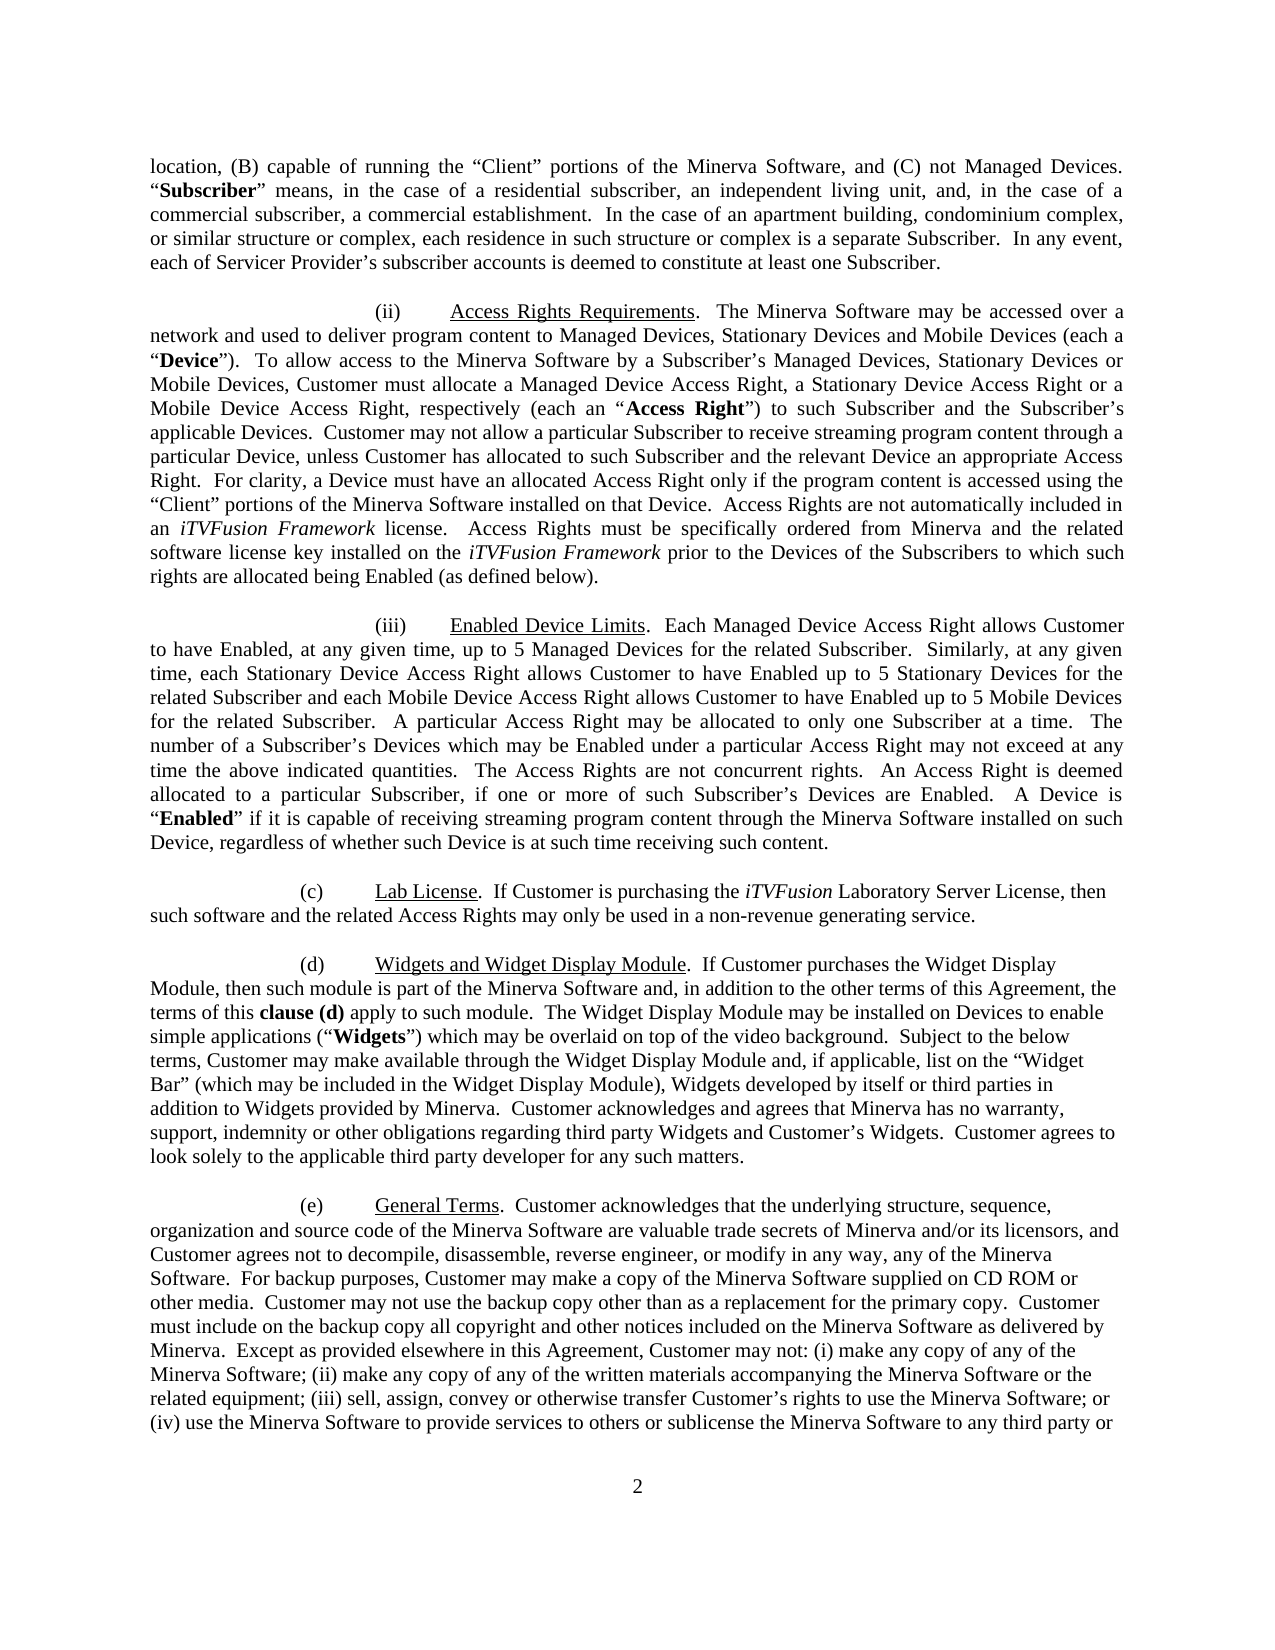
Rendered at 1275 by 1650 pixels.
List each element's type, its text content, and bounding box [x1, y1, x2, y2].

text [150, 154, 1125, 274]
text Access Rights Requirements. The Minerva Software may be accessed over a network and used to deliver program content to Managed Devices, Stationary Devices and Mobile Devices (each a “Device”). To allow access to the Minerva Software by a Subscriber’s Managed Devices, Stationary Devices or Mobile Devices, Customer must allocate a Managed Device Access Right, a Stationary Device Access Right or a Mobile Device Access Right, respectively (each an “Access Right”) to such Subscriber and the Subscriber’s applicable Devices. Customer may not allow a particular Subscriber to receive streaming program content through a particular Device, unless Customer has allocated to such Subscriber and the relevant Device an appropriate Access Right. For clarity, a Device must have an allocated Access Right only if the program content is accessed using the “Client” portions of the Minerva Software installed on that Device. Access Rights are not automatically included in an iTVFusion Framework license. Access Rights must be specifically ordered from Minerva and the related software license key installed on the iTVFusion Framework prior to the Devices of the Subscribers to which such rights are allocated being Enabled (as defined below). [150, 299, 1125, 588]
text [150, 1193, 1125, 1434]
text Enabled Device Limits. Each Managed Device Access Right allows Customer to have Enabled, at any given time, up to 5 Managed Devices for the related Subscriber. Similarly, at any given time, each Stationary Device Access Right allows Customer to have Enabled up to 5 Stationary Devices for the related Subscriber and each Mobile Device Access Right allows Customer to have Enabled up to 5 Mobile Devices for the related Subscriber. A particular Access Right may be allocated to only one Subscriber at a time. The number of a Subscriber’s Devices which may be Enabled under a particular Access Right may not exceed at any time the above indicated quantities. The Access Rights are not concurrent rights. An Access Right is deemed allocated to a particular Subscriber, if one or more of such Subscriber’s Devices are Enabled. A Device is “Enabled” if it is capable of receiving streaming program content through the Minerva Software installed on such Device, regardless of whether such Device is at such time receiving such content. [150, 613, 1125, 854]
text Lab License. If Customer is purchasing the iTVFusion Laboratory Server License, then such software and the related Access Rights may only be used in a non-revenue generating service. [150, 879, 1125, 927]
text Widgets and Widget Display Module. If Customer purchases the Widget Display Module, then such module is part of the Minerva Software and, in addition to the other terms of this Agreement, the terms of this clause (d) apply to such module. The Widget Display Module may be installed on Devices to enable simple applications (“Widgets”) which may be overlaid on top of the video background. Subject to the below terms, Customer may make available through the Widget Display Module and, if applicable, list on the “Widget Bar” (which may be included in the Widget Display Module), Widgets developed by itself or third parties in addition to Widgets provided by Minerva. Customer acknowledges and agrees that Minerva has no warranty, support, indemnity or other obligations regarding third party Widgets and Customer’s Widgets. Customer agrees to look solely to the applicable third party developer for any such matters. [150, 952, 1125, 1168]
